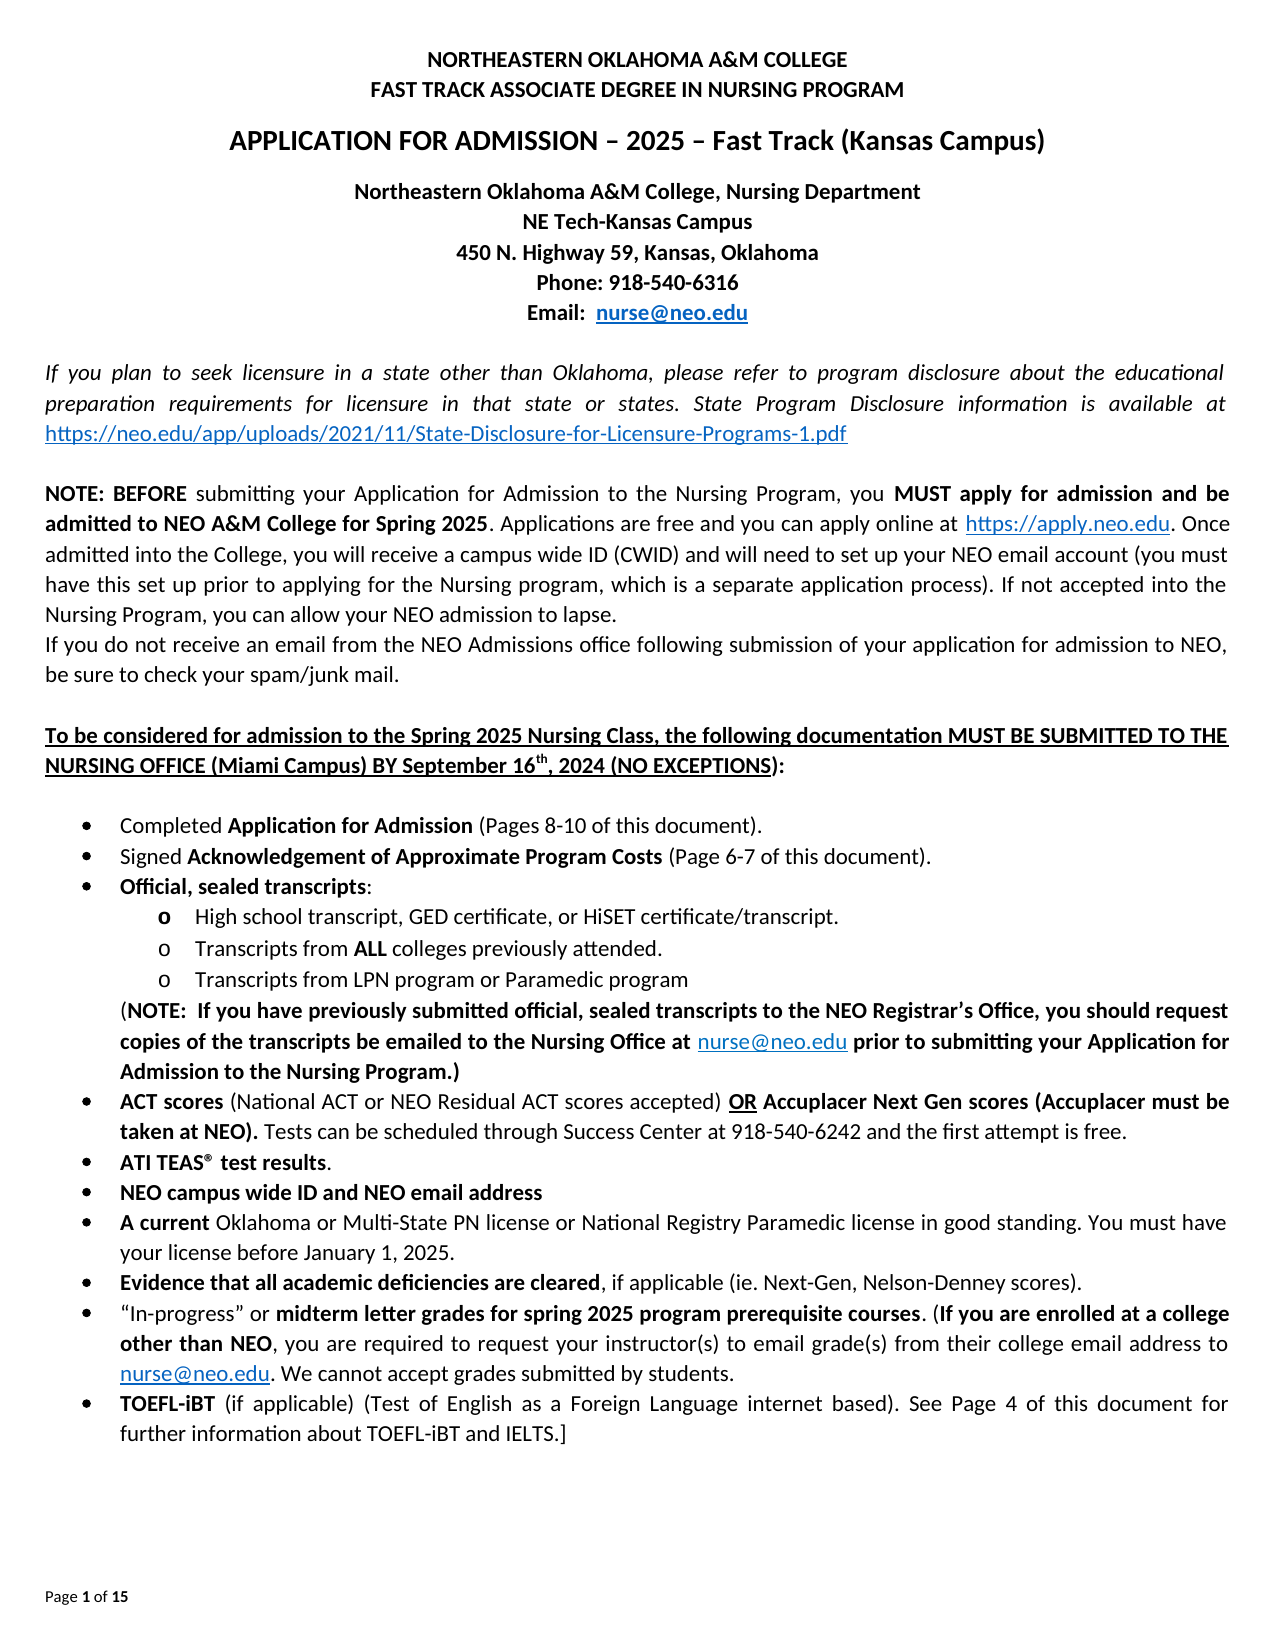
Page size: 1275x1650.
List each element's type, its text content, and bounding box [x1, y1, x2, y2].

text Northeastern Oklahoma A&M College, Nursing Department [45, 177, 1230, 205]
list Signed Acknowledgement of Approximate Program Costs (Page 6-7 of this document). [82, 842, 1230, 870]
text APPLICATION FOR ADMISSION – 2025 – Fast Track (Kansas Campus) [45, 122, 1230, 158]
text NE Tech-Kansas Campus [45, 207, 1230, 235]
text Email: nurse@neo.edu [45, 298, 1230, 326]
list Official, sealed transcripts: [82, 872, 1230, 900]
list A current Oklahoma or Multi-State PN license or National Registry Paramedic license in good standing. You must have your license before January 1, 2025. [82, 1208, 1230, 1266]
text To be considered for admission to the Spring 2025 Nursing Class, the following documentation MUST BE SUBMITTED TO THE NURSING OFFICE (Miami Campus) BY September 16th, 2024 (NO EXCEPTIONS): [45, 721, 1230, 779]
list ACT scores (National ACT or NEO Residual ACT scores accepted) OR Accuplacer Next Gen scores (Accuplacer must be taken at NEO). Tests can be scheduled through Success Center at 918-540-6242 and the first attempt is free. [82, 1087, 1230, 1145]
list (NOTE: If you have previously submitted official, sealed transcripts to the NEO Registrar’s Office, you should request copies of the transcripts be emailed to the Nursing Office at nurse@neo.edu prior to submitting your Application for Admission to the Nursing Program.) [120, 997, 1230, 1085]
list Evidence that all academic deficiencies are cleared, if applicable (ie. Next-Gen, Nelson-Denney scores). [82, 1268, 1230, 1296]
list High school transcript, GED certificate, or HiSET certificate/transcript. [157, 902, 1230, 931]
text If you do not receive an email from the NEO Admissions office following submission of your application for admission to NEO, be sure to check your spam/junk mail. [45, 630, 1230, 688]
list ATI TEAS® test results. [82, 1148, 1230, 1176]
text NORTHEASTERN OKLAHOMA A&M COLLEGE [45, 45, 1230, 73]
list Transcripts from LPN program or Paramedic program [157, 965, 1230, 994]
list TOEFL-iBT (if applicable) (Test of English as a Foreign Language internet based). See Page 4 of this document for further information about TOEFL-iBT and IELTS.] [82, 1389, 1230, 1447]
list Completed Application for Admission (Pages 8-10 of this document). [82, 812, 1230, 839]
text If you plan to seek licensure in a state other than Oklahoma, please refer to program disclosure about the educational preparation requirements for licensure in that state or states. State Program Disclosure information is available at https://neo.edu/app/uploads/2021/11/State-Disclosure-for-Licensure-Programs-1.pdf [45, 358, 1230, 447]
text Phone: 918-540-6316 [45, 268, 1230, 296]
text 450 N. Highway 59, Kansas, Oklahoma [45, 238, 1230, 266]
list “In-progress” or midterm letter grades for spring 2025 program prerequisite courses. (If you are enrolled at a college other than NEO, you are required to request your instructor(s) to email grade(s) from their college email address to nurse@neo.edu. We cannot accept grades submitted by students. [82, 1299, 1230, 1387]
list NEO campus wide ID and NEO email address [82, 1178, 1230, 1206]
list Transcripts from ALL colleges previously attended. [157, 934, 1230, 963]
text NOTE: BEFORE submitting your Application for Admission to the Nursing Program, you MUST apply for admission and be admitted to NEO A&M College for Spring 2025. Applications are free and you can apply online at https://apply.neo.edu. Once admitted into the College, you will receive a campus wide ID (CWID) and will need to set up your NEO email account (you must have this set up prior to applying for the Nursing program, which is a separate application process). If not accepted into the Nursing Program, you can allow your NEO admission to lapse. [45, 479, 1230, 628]
text FAST TRACK ASSOCIATE DEGREE IN NURSING PROGRAM [45, 75, 1230, 103]
